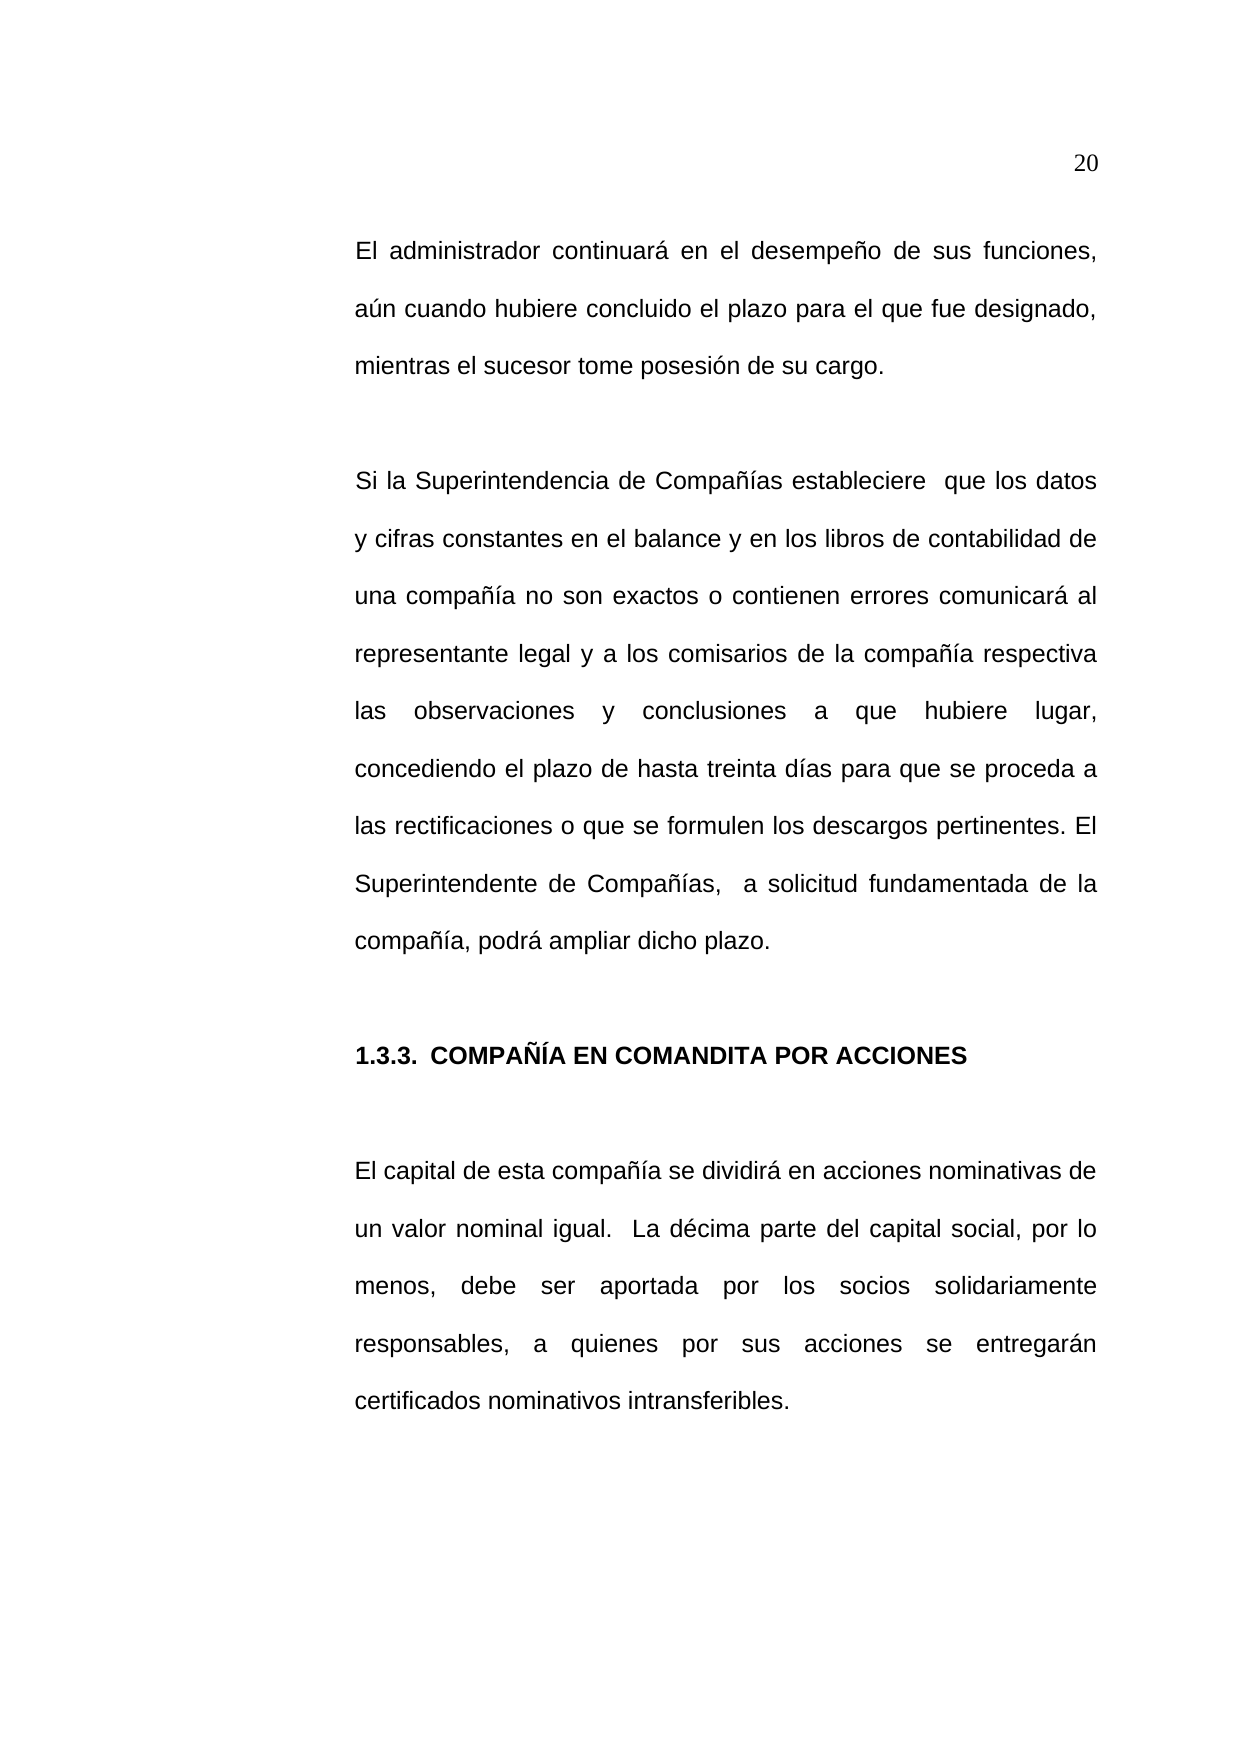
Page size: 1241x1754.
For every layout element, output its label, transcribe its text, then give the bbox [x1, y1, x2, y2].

text El administrador continuará en el desempeño de sus funciones, aún cuando hubiere concluido el plazo para el que fue designado, mientras el sucesor tome posesión de su cargo. [354, 236, 1098, 380]
text Si la Superintendencia de Compañías estableciere que los datos y cifras constantes en el balance y en los libros de contabilidad de una compañía no son exactos o contienen errores comunicará al representante legal y a los comisarios de la compañía respectiva las observaciones y conclusiones a que hubiere lugar, concediendo el plazo de hasta treinta días para que se proceda a las rectificaciones o que se formulen los descargos pertinentes. El Superintendente de Compañías, a solicitud fundamentada de la compañía, podrá ampliar dicho plazo. [354, 466, 1098, 955]
list COMPAÑÍA EN COMANDITA POR ACCIONES [355, 1041, 1098, 1070]
text El capital de esta compañía se dividirá en acciones nominativas de un valor nominal igual. La décima parte del capital social, por lo menos, debe ser aportada por los socios solidariamente responsables, a quienes por sus acciones se entregarán certificados nominativos intransferibles. [354, 1156, 1098, 1415]
